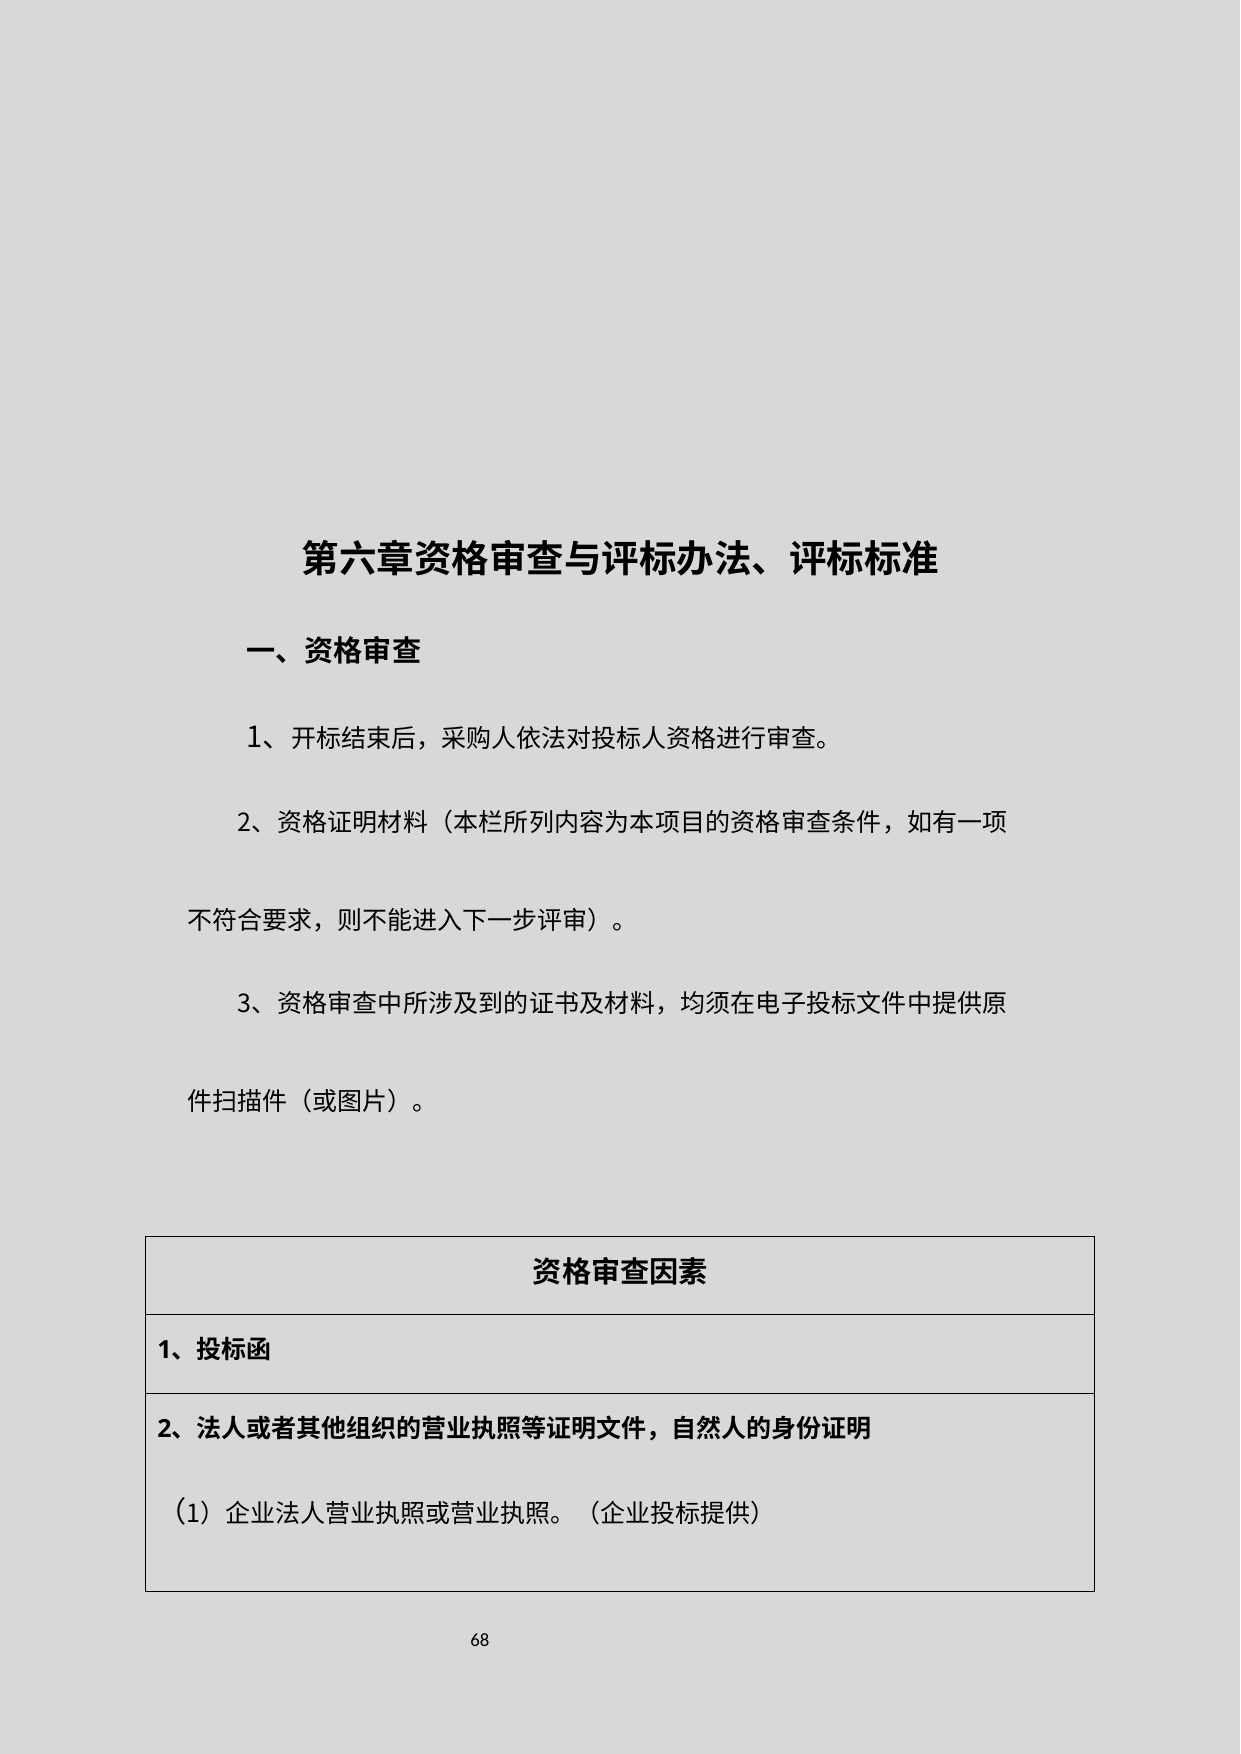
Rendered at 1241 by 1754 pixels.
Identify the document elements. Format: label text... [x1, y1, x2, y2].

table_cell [146, 1394, 1094, 1591]
table_cell 1、投标函 [146, 1315, 1094, 1393]
text 1、开标结束后，采购人依法对投标人资格进行审查。 [187, 702, 1053, 767]
text 一、资格审查 [187, 616, 1053, 681]
text 第六章资格审查与评标办法、评标标准 [187, 524, 1053, 589]
text 3、资格审查中所涉及到的证书及材料，均须在电子投标文件中提供原件扫描件（或图片）。 [187, 969, 1009, 1132]
table_header 资格审查因素 [146, 1237, 1094, 1314]
text 2、资格证明材料（本栏所列内容为本项目的资格审查条件，如有一项不符合要求，则不能进入下一步评审）。 [187, 788, 1009, 951]
